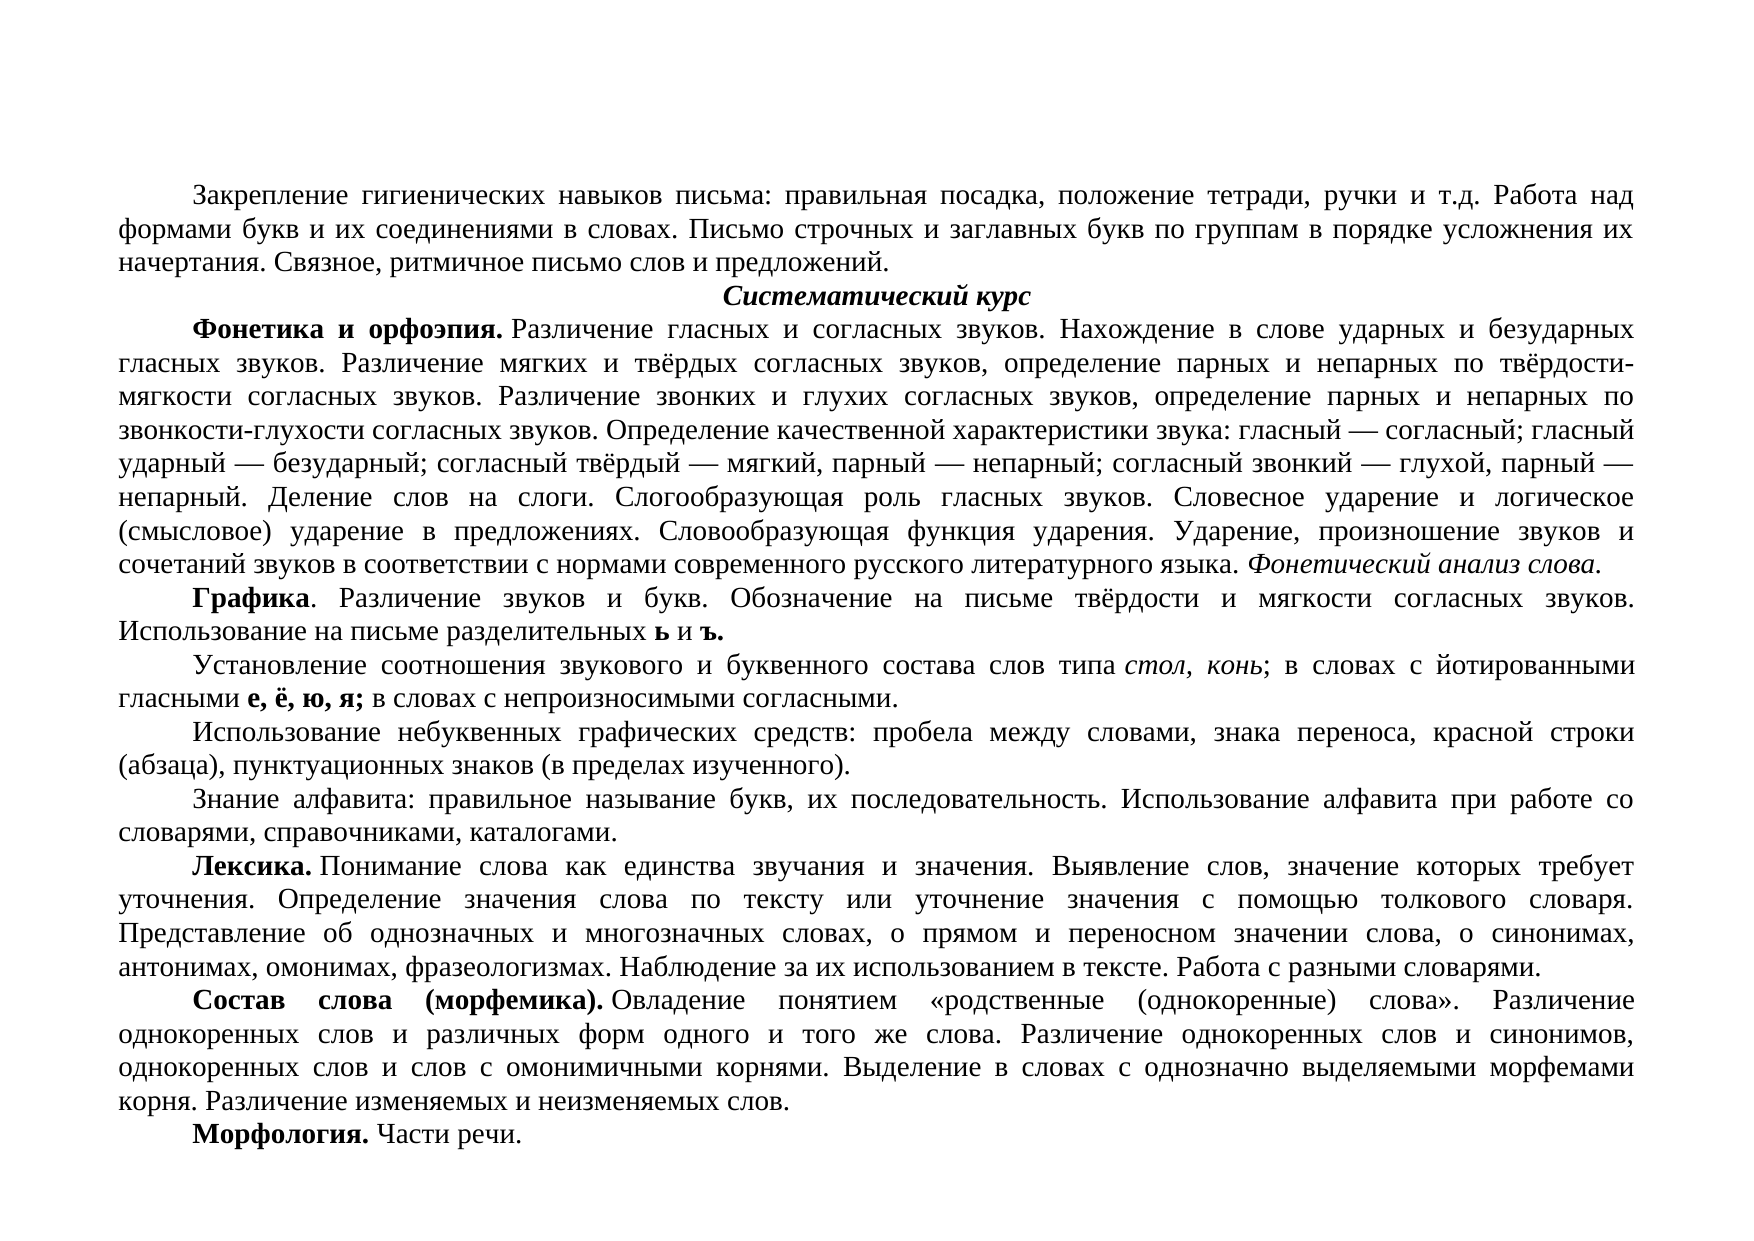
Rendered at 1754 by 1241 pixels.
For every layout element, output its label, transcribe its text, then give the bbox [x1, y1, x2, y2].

text Фонетика и орфоэпия. Различение гласных и согласных звуков. Нахождение в слове ударных и безударных гласных звуков. Различение мягких и твёрдых согласных звуков, определение парных и непарных по твёрдости-мягкости согласных звуков. Различение звонких и глухих согласных звуков, определение парных и непарных по звонкости-глухости согласных звуков. Определение качественной характеристики звука: гласный — согласный; гласный ударный — безударный; согласный твёрдый — мягкий, парный — непарный; согласный звонкий — глухой, парный — непарный. Деление слов на слоги. Слогообразующая роль гласных звуков. Словесное ударение и логическое (смысловое) ударение в предложениях. Словообразующая функция ударения. Ударение, произношение звуков и сочетаний звуков в соответствии с нормами современного русского литературного языка. Фонетический анализ слова. [118, 311, 1636, 580]
text Закрепление гигиенических навыков письма: правильная посадка, положение тетради, ручки и т.д. Работа над формами букв и их соединениями в словах. Письмо строчных и заглавных букв по группам в порядке усложнения их начертания. Связное, ритмичное письмо слов и предложений. [118, 177, 1636, 278]
text Систематический курс [118, 278, 1636, 311]
text Использование небуквенных графических средств: пробела между словами, знака переноса, красной строки (абзаца), пунктуационных знаков (в пределах изученного). [118, 714, 1636, 781]
text Состав слова (морфемика). Овладение понятием «родственные (однокоренные) слова». Различение однокоренных слов и различных форм одного и того же слова. Различение однокоренных слов и синонимов, однокоренных слов и слов с омонимичными корнями. Выделение в словах с однозначно выделяемыми морфемами корня. Различение изменяемых и неизменяемых слов. [118, 982, 1636, 1116]
text Лексика. Понимание слова как единства звучания и значения. Выявление слов, значение которых требует уточнения. Определение значения слова по тексту или уточнение значения с помощью толкового словаря. Представление об однозначных и многозначных словах, о прямом и переносном значении слова, о синонимах, антонимах, омонимах, фразеологизмах. Наблюдение за их использованием в тексте. Работа с разными словарями. [118, 848, 1636, 982]
text Установление соотношения звукового и буквенного состава слов типа стол, конь; в словах с йотированными гласными е, ё, ю, я; в словах с непроизносимыми согласными. [118, 647, 1636, 714]
text Морфология. Части речи. [118, 1116, 1636, 1150]
text Графика. Различение звуков и букв. Обозначение на письме твёрдости и мягкости согласных звуков. Использование на письме разделительных ь и ъ. [118, 580, 1636, 647]
text Знание алфавита: правильное называние букв, их последовательность. Использование алфавита при работе со словарями, справочниками, каталогами. [118, 781, 1636, 848]
